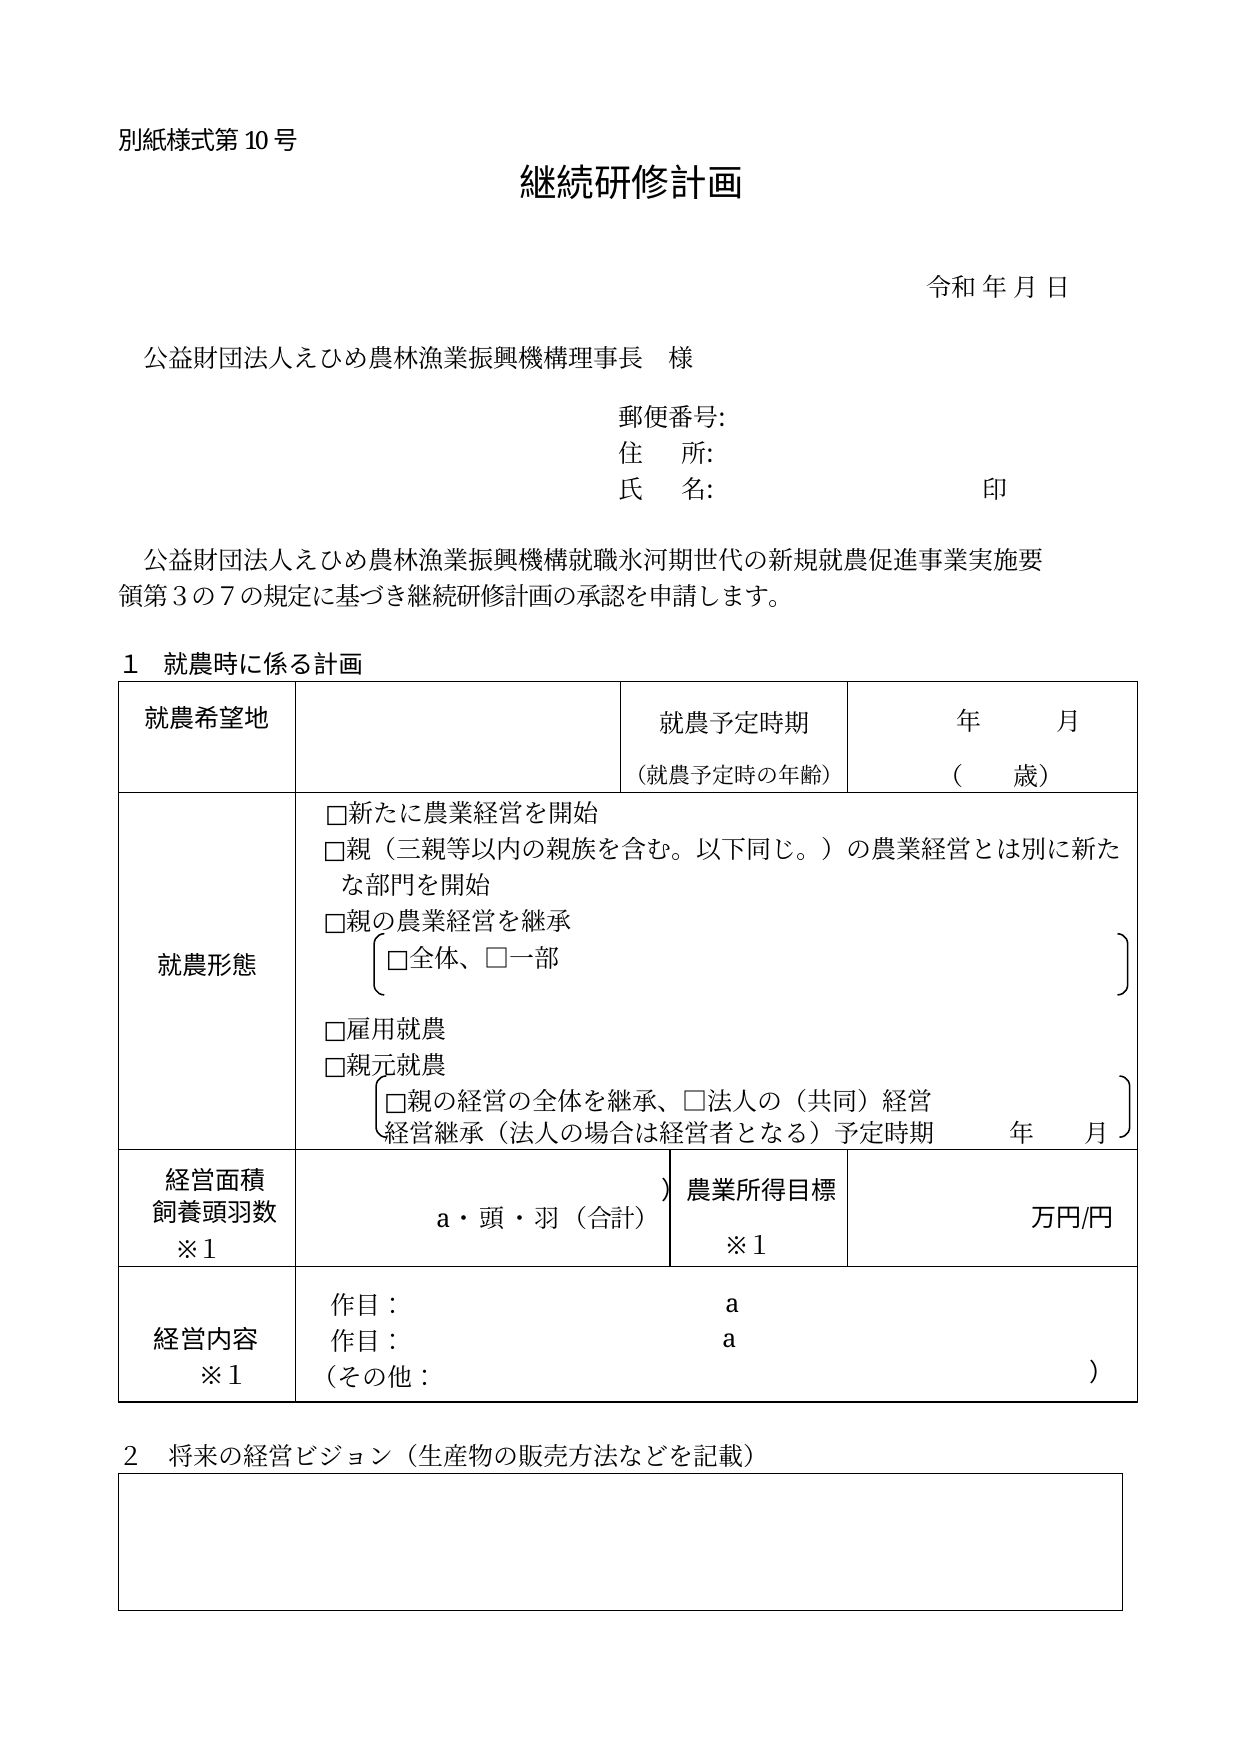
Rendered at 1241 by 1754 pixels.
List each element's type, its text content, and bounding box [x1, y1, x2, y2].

table_cell 経営面積 飼養頭羽数 ※１ [119, 1150, 295, 1266]
text 公益財団法人えひめ農林漁業振興機構理事長 様 [118, 338, 1122, 374]
text 令和 年 月 日 [591, 268, 1070, 304]
text 公益財団法人えひめ農林漁業振興機構就職氷河期世代の新規就農促進事業実施要領第３の７の規定に基づき継続研修計画の承認を申請します。 [118, 540, 1063, 612]
table_header 年 月 （ 歳） [848, 682, 1137, 792]
table_header 就農予定時期 （就農予定時の年齢） [621, 682, 847, 792]
text 住 所: [118, 434, 1122, 470]
table_cell ）農業所得目標 ※１ [671, 1150, 847, 1266]
table_cell □新たに農業経営を開始 □親（三親等以内の親族を含む。以下同じ。）の農業経営とは別に新たな部門を開始 □親の農業経営を継承 □全体、□一部 □雇用就農 □親元就農 □親の経営の全体を継承、□法人の（共同）経営 経営継承（法人の場合は経営者となる）予定時期 年 月 [296, 793, 1137, 1149]
table_cell a a [500, 1267, 848, 1401]
table_cell 経営内容 ※１ [119, 1267, 295, 1401]
table_cell 就農形態 [119, 793, 295, 1149]
text 継続研修計画 [141, 157, 1122, 208]
text ２ 将来の経営ビジョン（生産物の販売方法などを記載） [118, 1437, 1122, 1472]
text 氏 名: 印 [118, 470, 1122, 506]
table_header [119, 1474, 1122, 1610]
table_cell a・頭・羽（合計） [296, 1150, 669, 1266]
text 別紙様式第10号 [118, 122, 1122, 156]
table_header [296, 682, 620, 792]
text 郵便番号: [118, 398, 1122, 434]
table_cell ） [848, 1267, 1137, 1401]
table_cell 万円/円 [848, 1150, 1137, 1266]
text １ 就農時に係る計画 [118, 646, 1122, 680]
table_header 就農希望地 [119, 682, 295, 792]
table_cell 作目： 作目： （その他： [296, 1267, 500, 1401]
